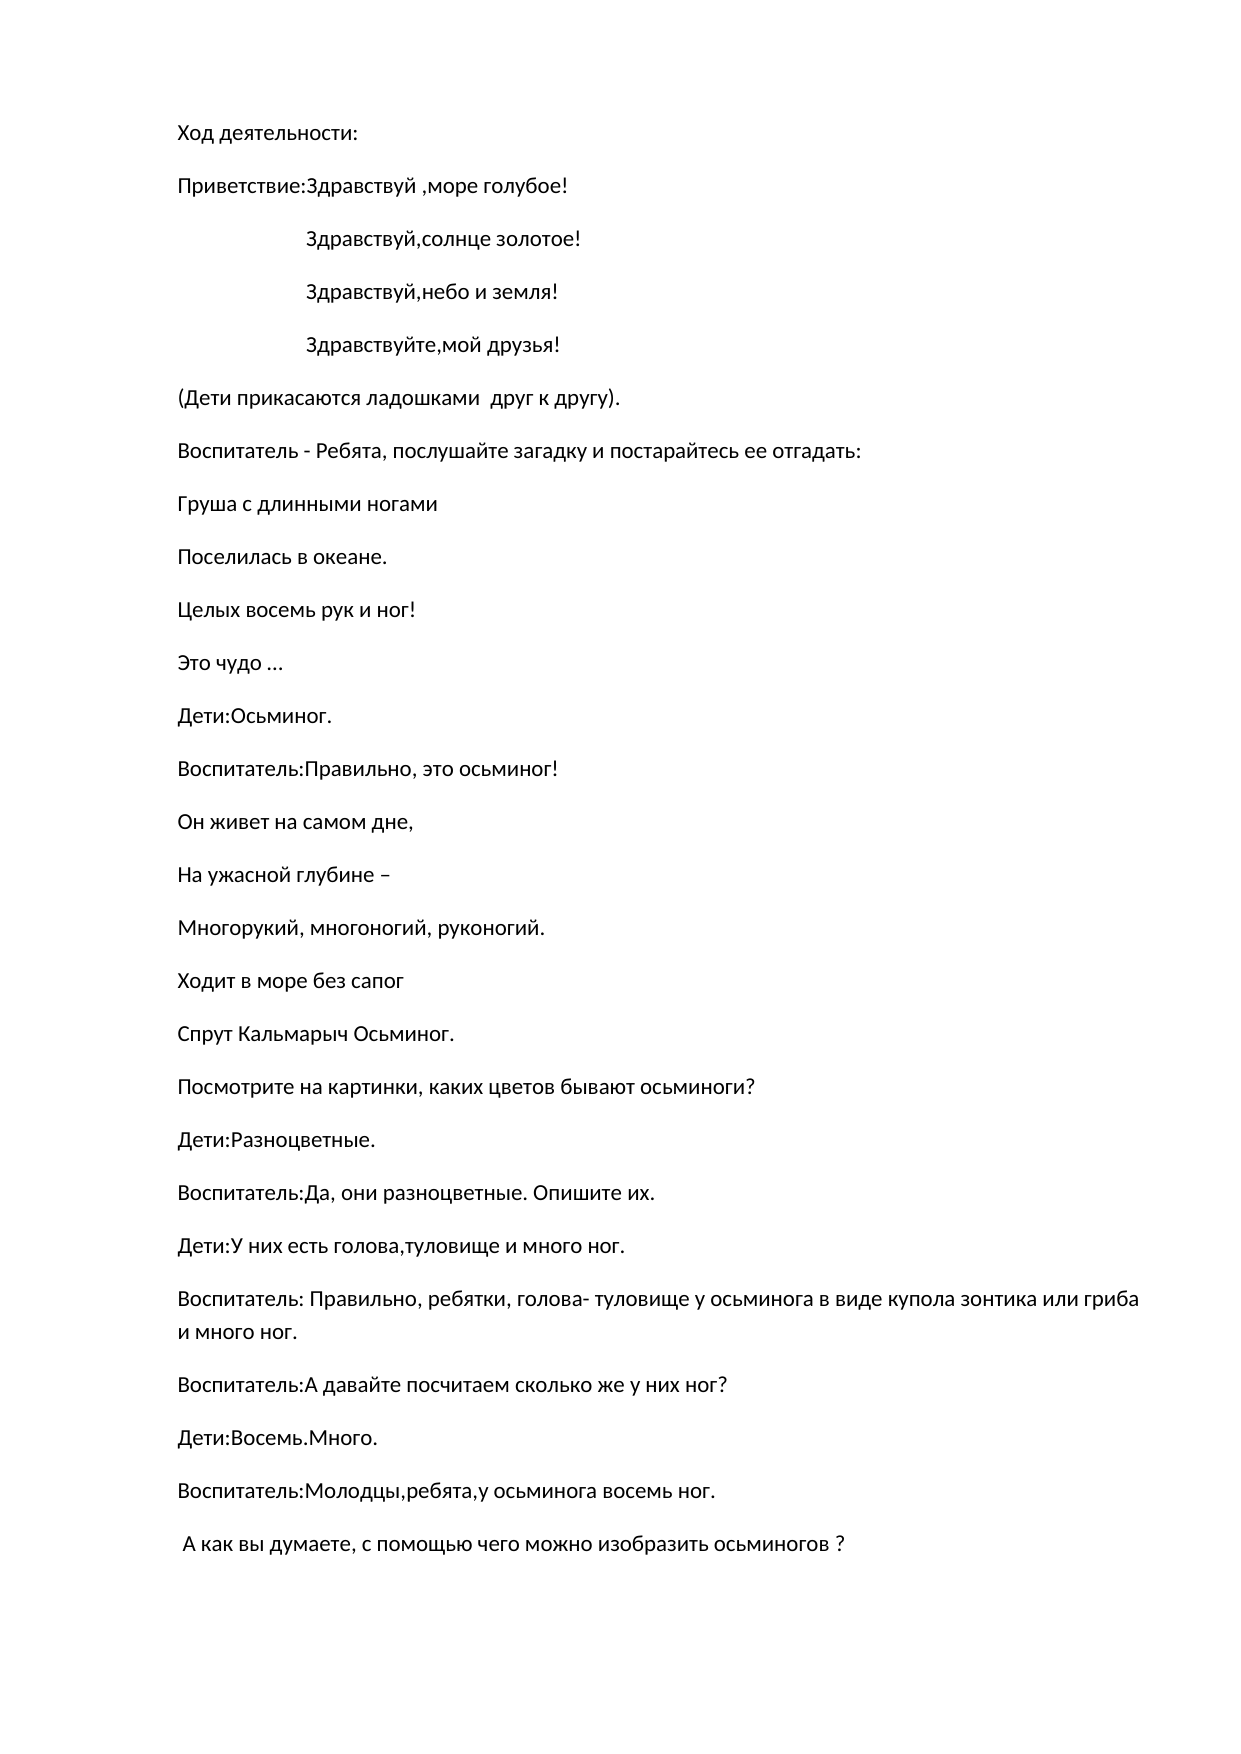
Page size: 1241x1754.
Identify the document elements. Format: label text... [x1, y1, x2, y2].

text Дети:Разноцветные. [177, 1126, 1152, 1153]
text Здравствуйте,мой друзья! [177, 330, 1152, 358]
text Спрут Кальмарыч Осьминог. [177, 1019, 1152, 1047]
text Воспитатель:А давайте посчитаем сколько же у них ног? [177, 1370, 1152, 1398]
text Воспитатель:Правильно, это осьминог! [177, 754, 1152, 782]
text Это чудо … [177, 648, 1152, 676]
text Воспитатель: Правильно, ребятки, голова- туловище у осьминога в виде купола зонтика или гриба и много ног. [177, 1284, 1152, 1345]
text Дети:Осьминог. [177, 701, 1152, 729]
text Ходит в море без сапог [177, 966, 1152, 994]
text (Дети прикасаются ладошками друг к другу). [177, 383, 1152, 411]
text Ход деятельности: [177, 118, 1152, 146]
text Здравствуй,небо и земля! [177, 277, 1152, 305]
text Воспитатель:Молодцы,ребята,у осьминога восемь ног. [177, 1476, 1152, 1504]
text Дети:Восемь.Много. [177, 1423, 1152, 1451]
text Поселилась в океане. [177, 542, 1152, 570]
text Здравствуй,солнце золотое! [177, 224, 1152, 252]
text Груша с длинными ногами [177, 489, 1152, 517]
text Воспитатель - Ребята, послушайте загадку и постарайтесь ее отгадать: [177, 436, 1152, 464]
text Он живет на самом дне, [177, 807, 1152, 835]
text А как вы думаете, с помощью чего можно изобразить осьминогов ? [177, 1529, 1152, 1557]
text На ужасной глубине – [177, 860, 1152, 888]
text Многорукий, многоногий, руконогий. [177, 913, 1152, 941]
text Дети:У них есть голова,туловище и много ног. [177, 1232, 1152, 1259]
text Посмотрите на картинки, каких цветов бывают осьминоги? [177, 1072, 1152, 1101]
text Целых восемь рук и ног! [177, 595, 1152, 623]
text Воспитатель:Да, они разноцветные. Опишите их. [177, 1178, 1152, 1207]
text Приветствие:Здравствуй ,море голубое! [177, 171, 1152, 199]
